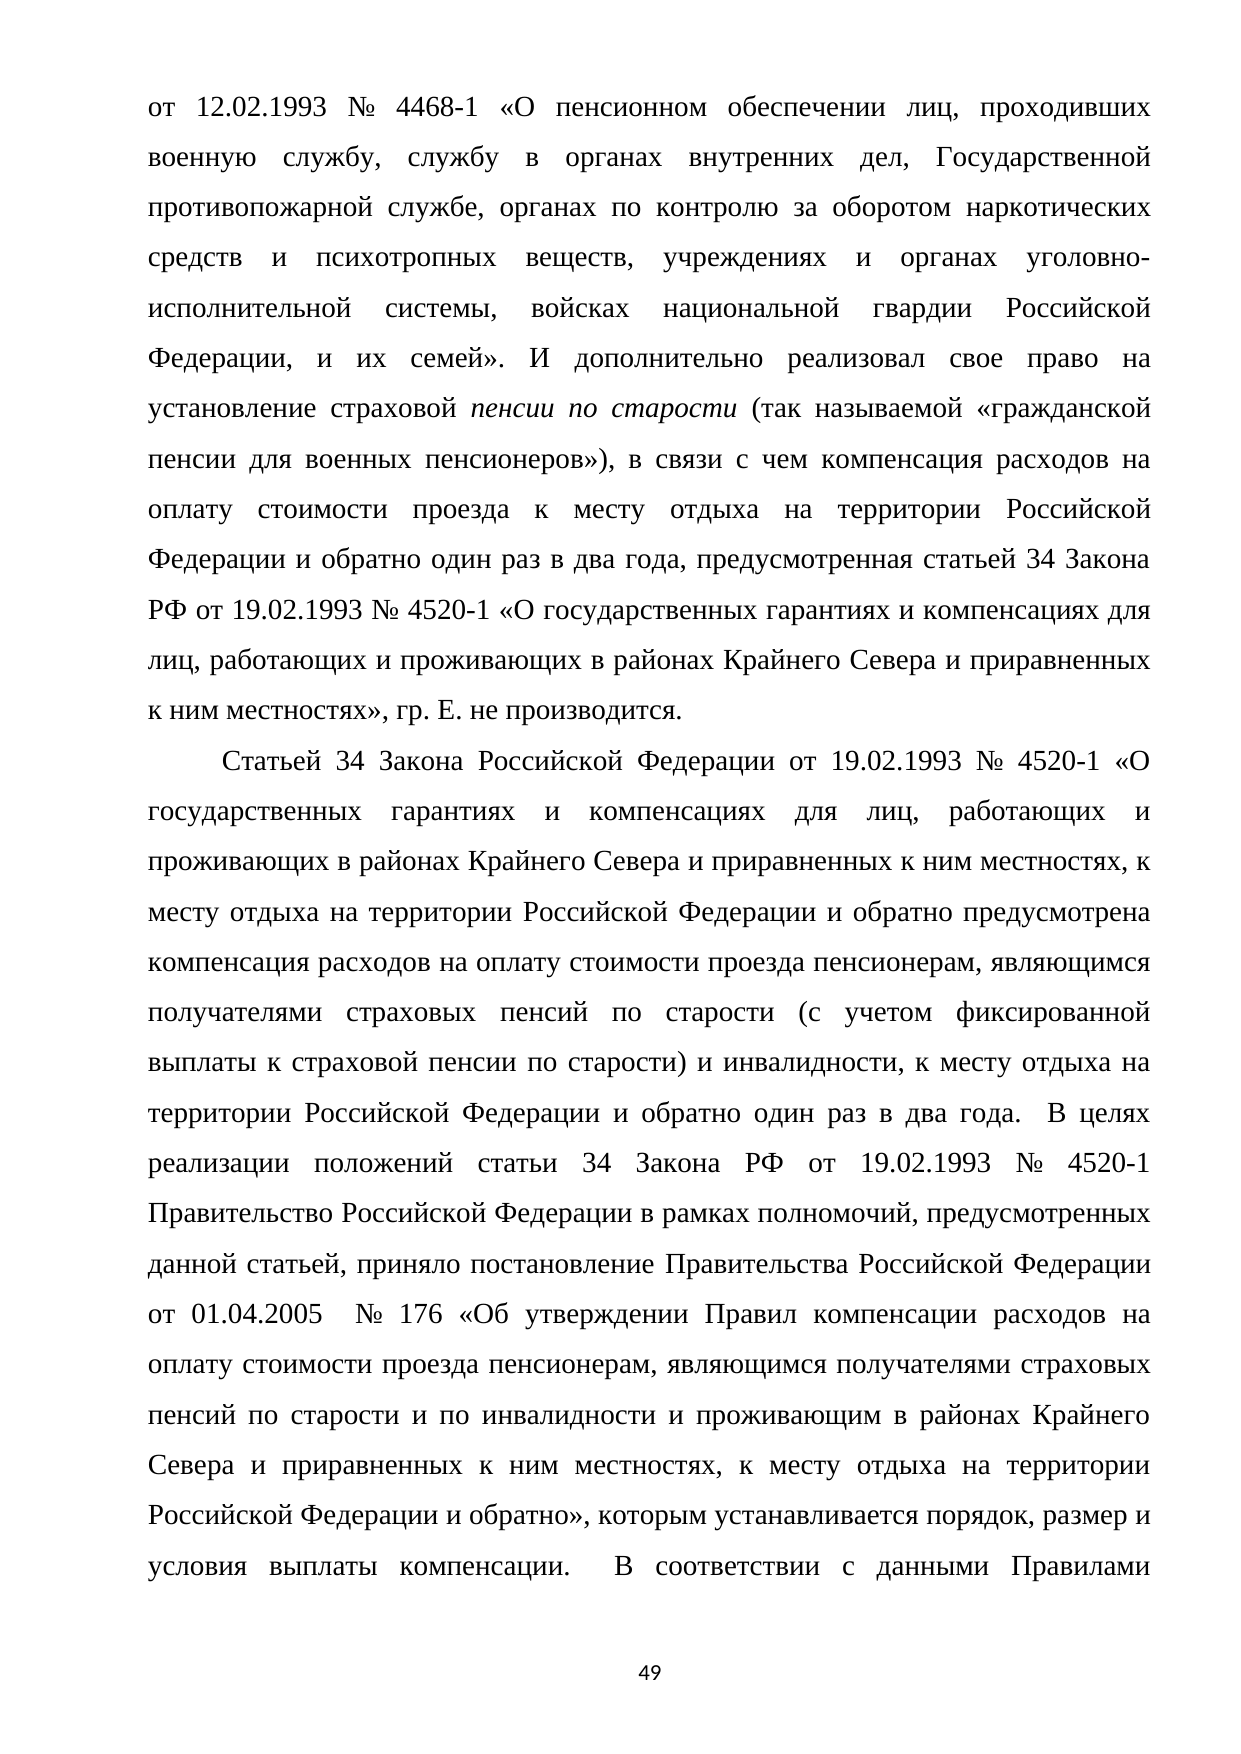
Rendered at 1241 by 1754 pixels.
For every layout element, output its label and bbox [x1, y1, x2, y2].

text [148, 743, 1152, 1581]
text [148, 89, 1152, 726]
